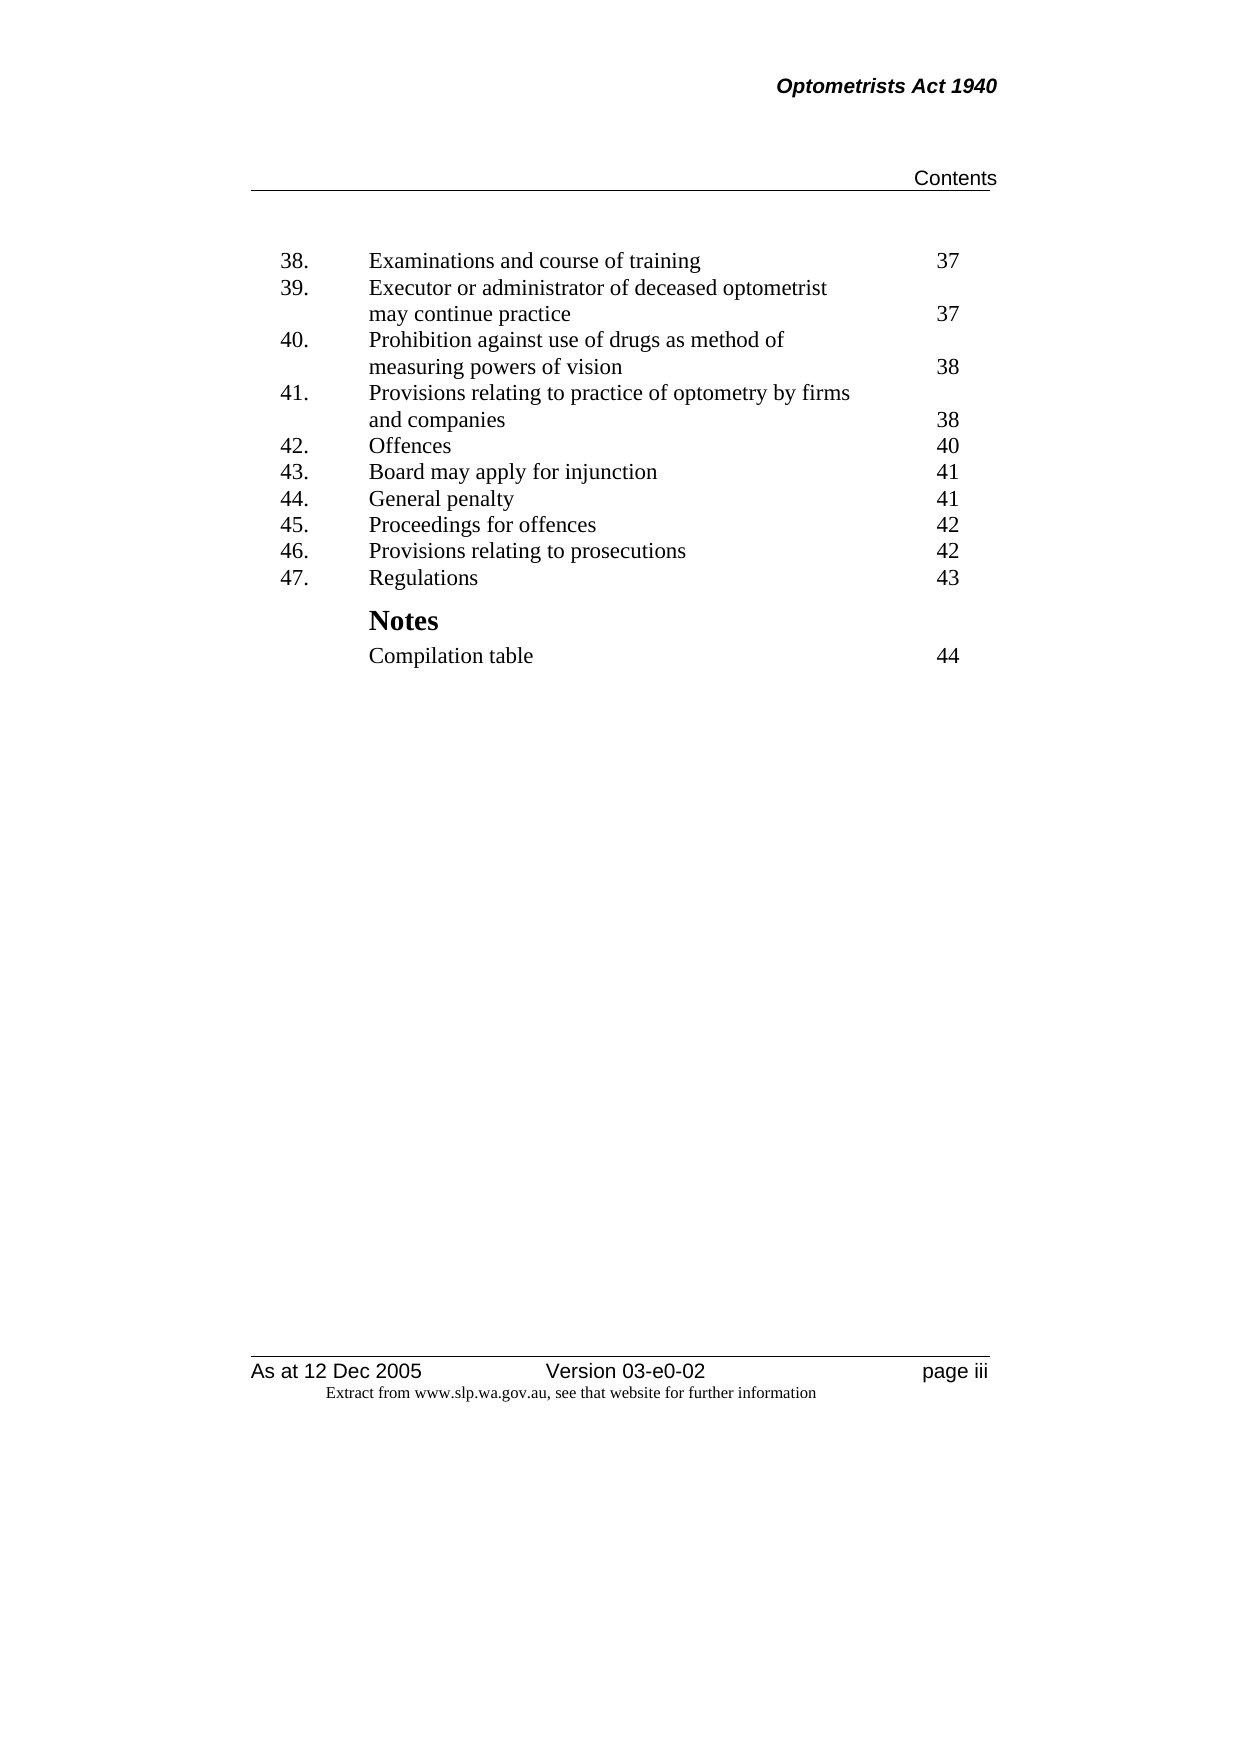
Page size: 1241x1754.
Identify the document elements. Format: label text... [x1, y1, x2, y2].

text 44. General penalty 41 [280, 485, 872, 511]
text 45. Proceedings for offences 42 [280, 511, 872, 537]
text 47. Regulations 43 [280, 564, 872, 590]
text 46. Provisions relating to prosecutions 42 [280, 537, 872, 564]
text 41. Provisions relating to practice of optometry by firms and companies 38 [280, 379, 872, 432]
text 39. Executor or administrator of deceased optometrist may continue practice 37 [280, 274, 872, 327]
text 40. Prohibition against use of drugs as method of measuring powers of vision 38 [280, 327, 872, 379]
text 38. Examinations and course of training 37 [280, 247, 872, 274]
text 43. Board may apply for injunction 41 [280, 458, 872, 485]
text Compilation table 44 [280, 642, 872, 669]
text 42. Offences 40 [280, 432, 872, 458]
text Notes [369, 603, 872, 636]
